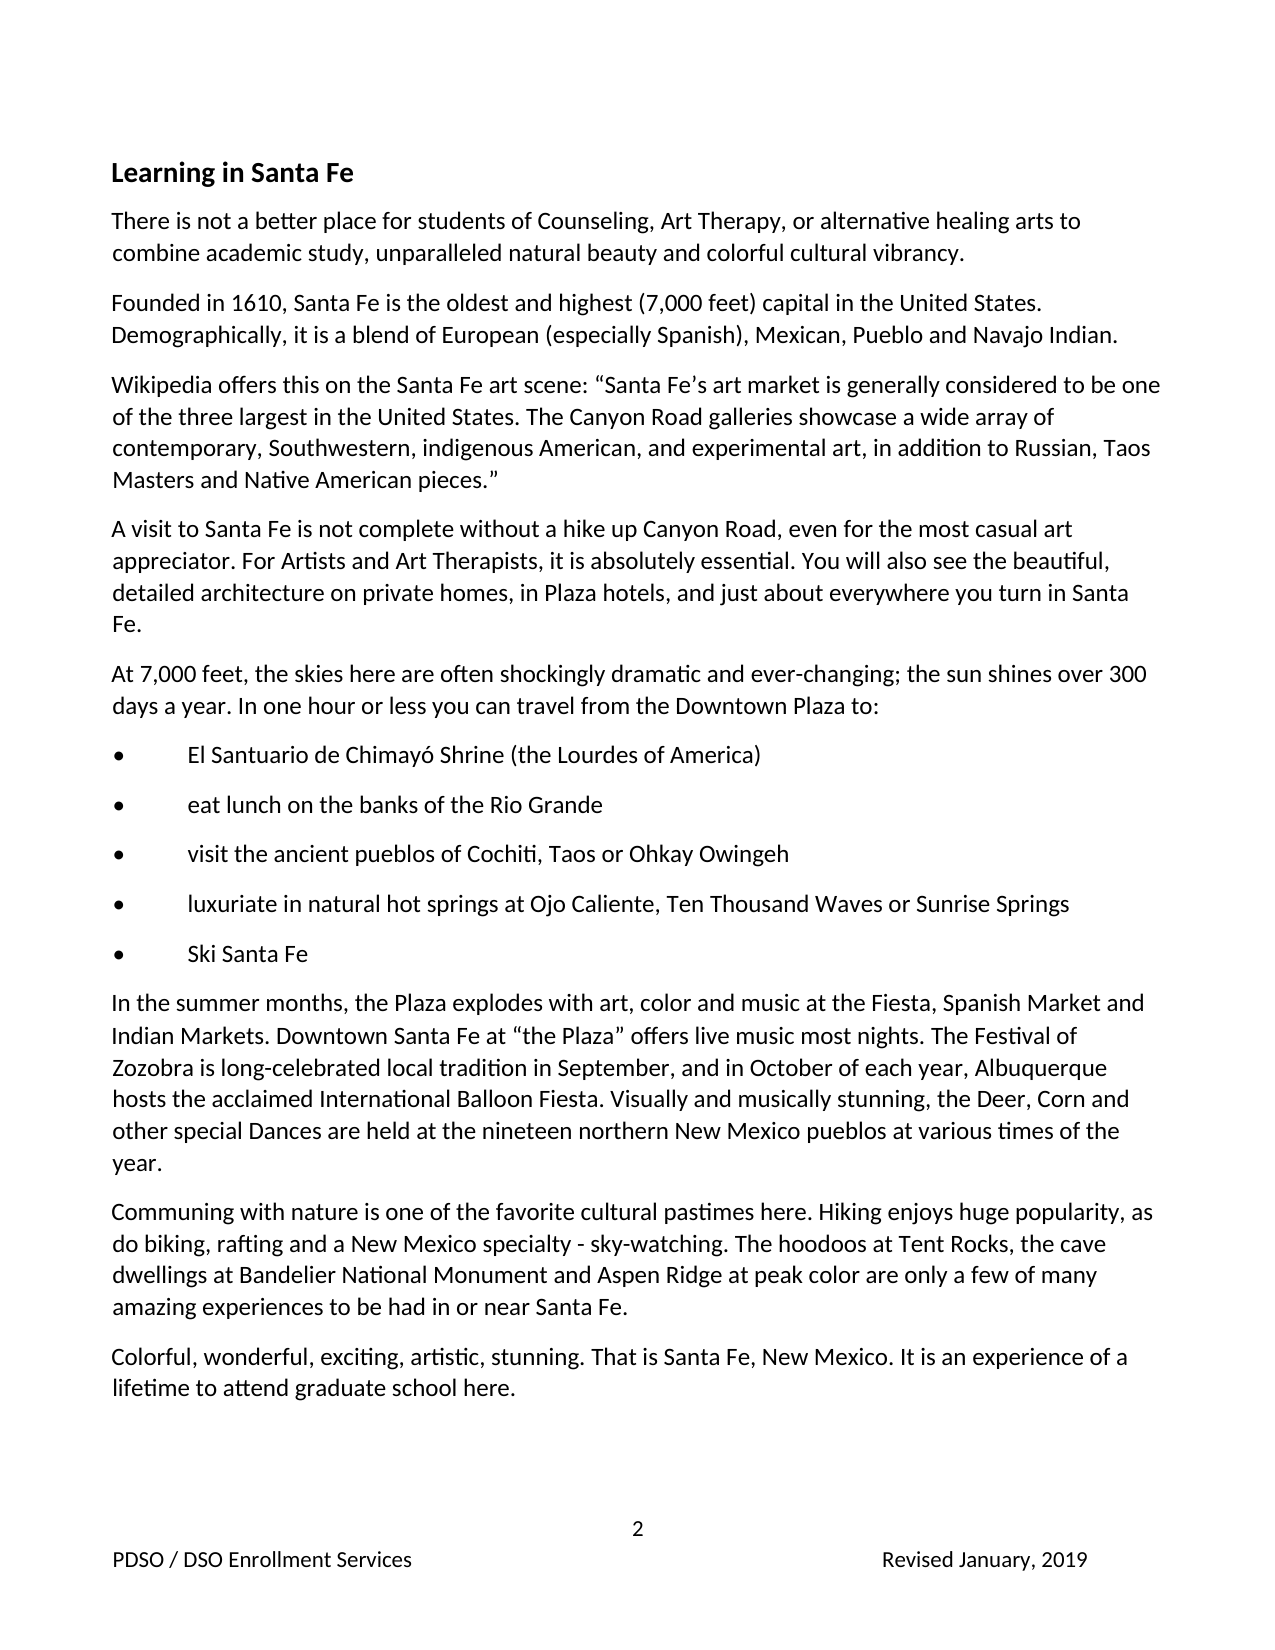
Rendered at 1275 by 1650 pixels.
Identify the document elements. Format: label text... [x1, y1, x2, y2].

list eat lunch on the banks of the Rio Grande [112, 789, 1163, 819]
text There is not a better place for students of Counseling, Art Therapy, or alternative healing arts to combine academic study, unparalleled natural beauty and colorful cultural vibrancy. [111, 206, 1163, 268]
text Colorful, wonderful, exciting, artistic, stunning. That is Santa Fe, New Mexico. It is an experience of a lifetime to attend graduate school here. [111, 1341, 1163, 1403]
text Wikipedia offers this on the Santa Fe art scene: “Santa Fe’s art market is generally considered to be one of the three largest in the United States. The Canyon Road galleries showcase a wide array of contemporary, Southwestern, indigenous American, and experimental art, in addition to Russian, Taos Masters and Native American pieces.” [111, 369, 1163, 494]
list luxuriate in natural hot springs at Ojo Caliente, Ten Thousand Waves or Sunrise Springs [112, 888, 1163, 919]
text At 7,000 feet, the skies here are often shockingly dramatic and ever-changing; the sun shines over 300 days a year. In one hour or less you can travel from the Downtown Plaza to: [111, 658, 1163, 720]
subtitle Learning in Santa Fe [111, 154, 1165, 190]
text Founded in 1610, Santa Fe is the oldest and highest (7,000 feet) capital in the United States. [111, 287, 1163, 317]
text A visit to Santa Fe is not complete without a hike up Canyon Road, even for the most casual art appreciator. For Artists and Art Therapists, it is absolutely essential. You will also see the beautiful, detailed architecture on private homes, in Plaza hotels, and just about everywhere you turn in Santa Fe. [111, 514, 1163, 639]
list visit the ancient pueblos of Cochiti, Taos or Ohkay Owingeh [112, 839, 1163, 869]
text In the summer months, the Plaza explodes with art, color and music at the Fiesta, Spanish Market and [111, 987, 1163, 1018]
text Indian Markets. Downtown Santa Fe at “the Plaza” offers live music most nights. The Festival of Zozobra is long-celebrated local tradition in September, and in October of each year, Albuquerque hosts the acclaimed International Balloon Fiesta. Visually and musically stunning, the Deer, Corn and other special Dances are held at the nineteen northern New Mexico pueblos at various times of the year. [111, 1020, 1163, 1177]
list Ski Santa Fe [112, 938, 1163, 968]
text Communing with nature is one of the favorite cultural pastimes here. Hiking enjoys huge popularity, as do biking, rafting and a New Mexico specialty - sky-watching. The hoodoos at Tent Rocks, the cave dwellings at Bandelier National Monument and Aspen Ridge at peak color are only a few of many amazing experiences to be had in or near Santa Fe. [111, 1196, 1163, 1322]
text Demographically, it is a blend of European (especially Spanish), Mexican, Pueblo and Navajo Indian. [111, 319, 1163, 350]
list El Santuario de Chimayó Shrine (the Lourdes of America) [112, 739, 1163, 770]
